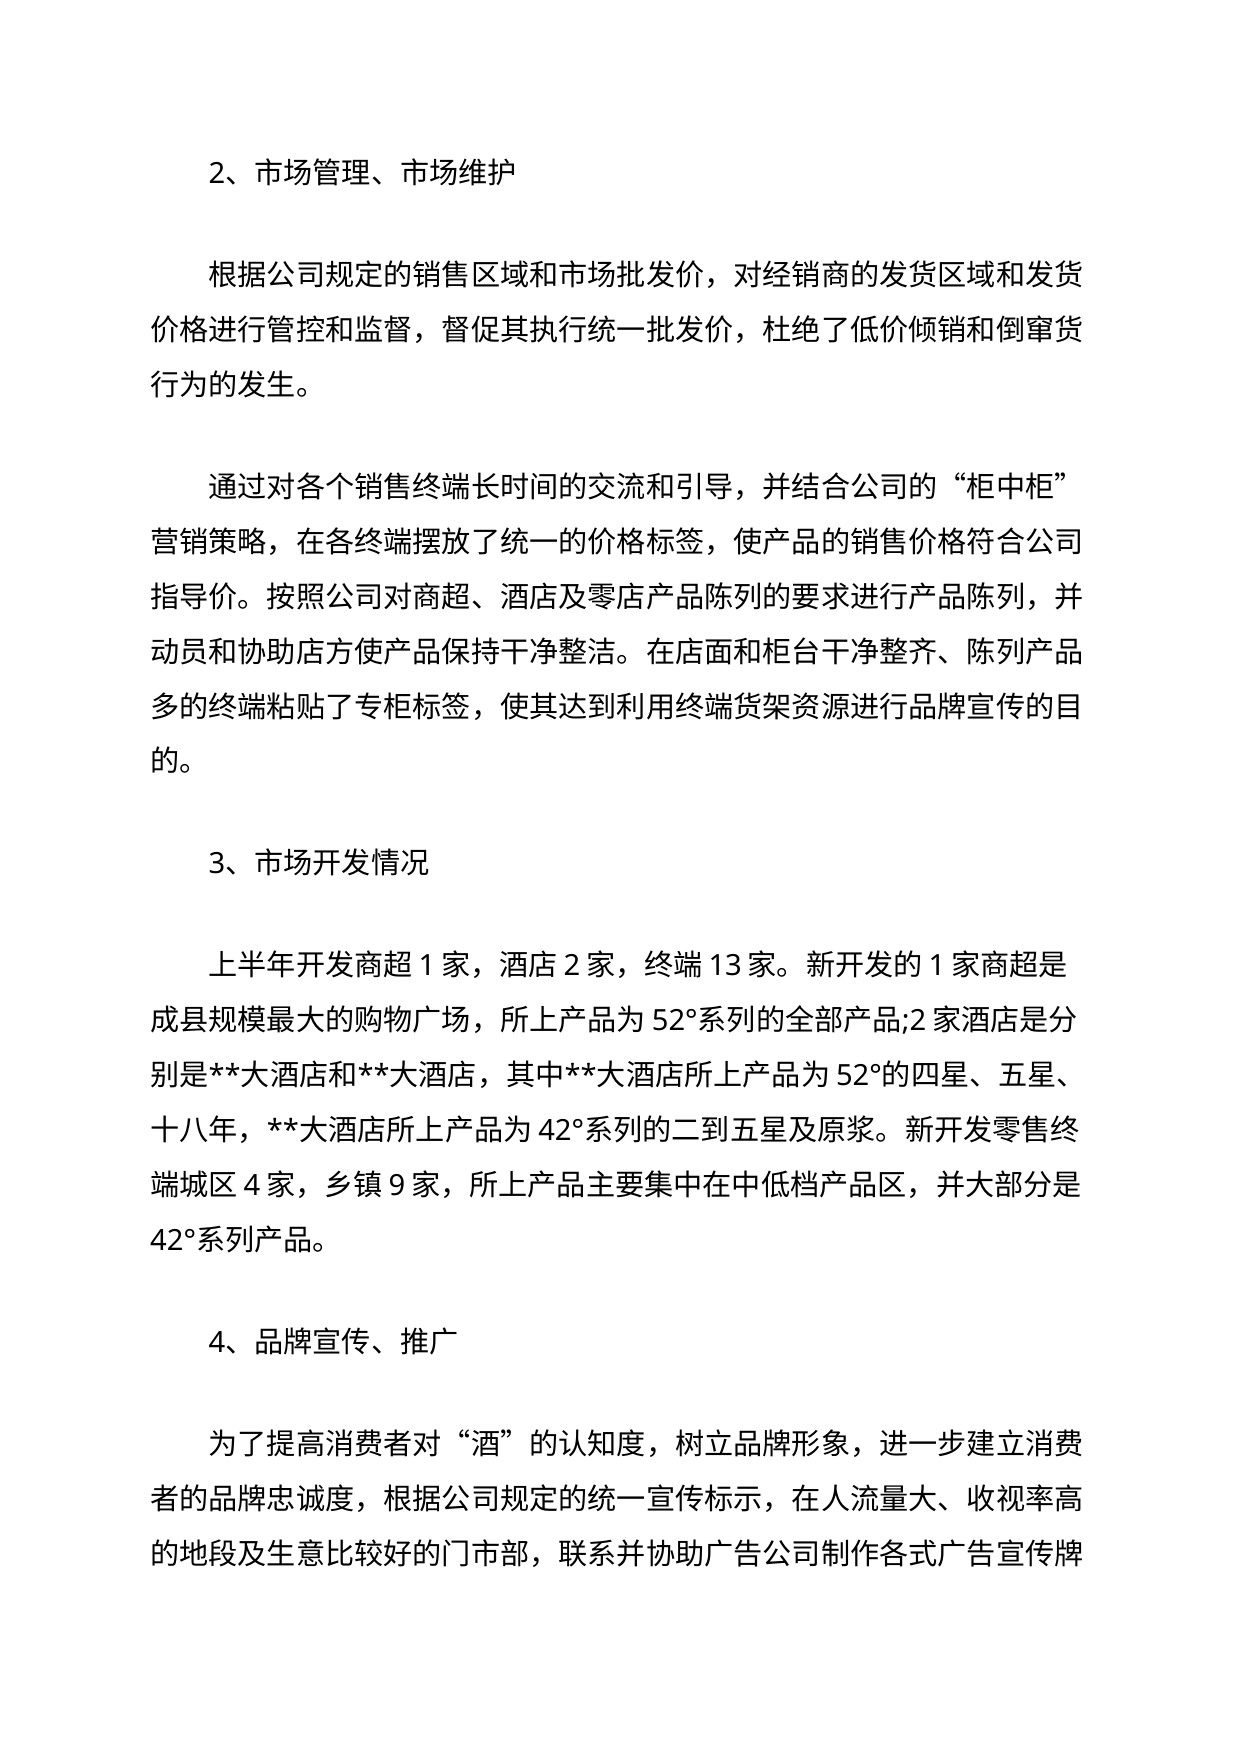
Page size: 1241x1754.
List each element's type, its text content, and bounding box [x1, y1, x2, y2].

text 上半年开发商超1家，酒店2家，终端13家。新开发的1家商超是成县规模最大的购物广场，所上产品为52°系列的全部产品;2家酒店是分别是**大酒店和**大酒店，其中**大酒店所上产品为52°的四星、五星、十八年，**大酒店所上产品为42°系列的二到五星及原浆。新开发零售终端城区4家，乡镇9家，所上产品主要集中在中低档产品区，并大部分是42°系列产品。 [150, 942, 1090, 1259]
text 2、市场管理、市场维护 [150, 150, 1090, 192]
text 通过对各个销售终端长时间的交流和引导，并结合公司的“柜中柜”营销策略，在各终端摆放了统一的价格标签，使产品的销售价格符合公司指导价。按照公司对商超、酒店及零店产品陈列的要求进行产品陈列，并动员和协助店方使产品保持干净整洁。在店面和柜台干净整齐、陈列产品多的终端粘贴了专柜标签，使其达到利用终端货架资源进行品牌宣传的目的。 [150, 463, 1090, 780]
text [150, 1421, 1090, 1573]
text 4、品牌宣传、推广 [150, 1319, 1090, 1361]
text 3、市场开发情况 [150, 840, 1090, 882]
text 根据公司规定的销售区域和市场批发价，对经销商的发货区域和发货价格进行管控和监督，督促其执行统一批发价，杜绝了低价倾销和倒窜货行为的发生。 [150, 252, 1090, 404]
